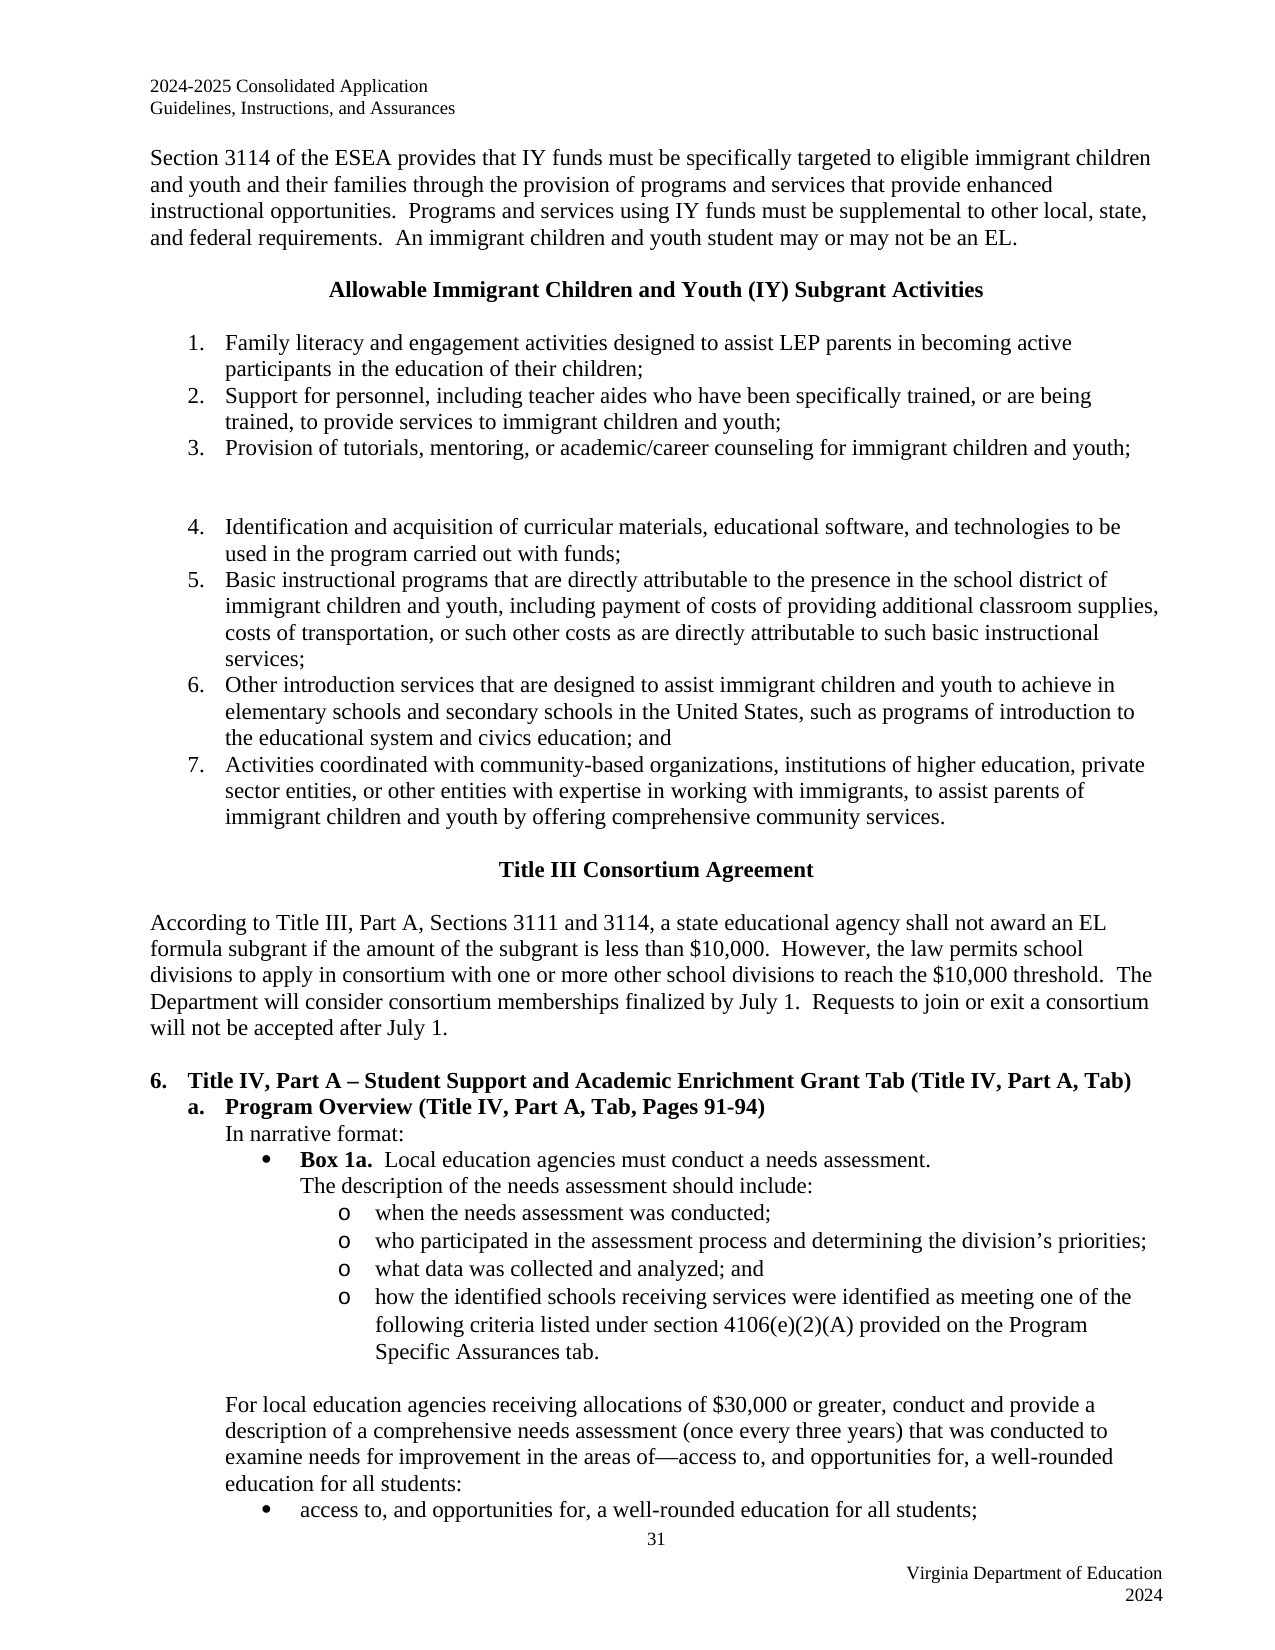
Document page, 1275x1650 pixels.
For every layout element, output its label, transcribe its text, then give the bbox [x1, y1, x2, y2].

text Title III Consortium Agreement [150, 856, 1162, 882]
list Family literacy and engagement activities designed to assist LEP parents in becoming active participants in the education of their children; [187, 329, 1162, 382]
list Box 1a. Local education agencies must conduct a needs assessment. [262, 1146, 1162, 1172]
text The description of the needs assessment should include: [225, 1172, 1162, 1199]
list Provision of tutorials, mentoring, or academic/career counseling for immigrant children and youth; [187, 434, 1162, 461]
text For local education agencies receiving allocations of $30,000 or greater, conduct and provide a description of a comprehensive needs assessment (once every three years) that was conducted to examine needs for improvement in the areas of—access to, and opportunities for, a well-rounded education for all students: [225, 1391, 1162, 1496]
list who participated in the assessment process and determining the division’s priorities; [337, 1227, 1162, 1255]
text Section 3114 of the ESEA provides that IY funds must be specifically targeted to eligible immigrant children and youth and their families through the provision of programs and services that provide enhanced instructional opportunities. Programs and services using IY funds must be supplemental to other local, state, and federal requirements. An immigrant children and youth student may or may not be an EL. [150, 144, 1162, 250]
list how the identified schools receiving services were identified as meeting one of the following criteria listed under section 4106(e)(2)(A) provided on the Program Specific Assurances tab. [337, 1283, 1162, 1364]
subtitle Allowable Immigrant Children and Youth (IY) Subgrant Activities [150, 276, 1162, 303]
list Title IV, Part A – Student Support and Academic Enrichment Grant Tab (Title IV, Part A, Tab) [150, 1067, 1162, 1093]
list what data was collected and analyzed; and [337, 1255, 1162, 1283]
list Support for personnel, including teacher aides who have been specifically trained, or are being trained, to provide services to immigrant children and youth; [187, 382, 1162, 434]
text In narrative format: [225, 1119, 1162, 1146]
list when the needs assessment was conducted; [337, 1199, 1162, 1227]
list Activities coordinated with community-based organizations, institutions of higher education, private sector entities, or other entities with expertise in working with immigrants, to assist parents of immigrant children and youth by offering comprehensive community services. [187, 751, 1162, 830]
text According to Title III, Part A, Sections 3111 and 3114, a state educational agency shall not award an EL formula subgrant if the amount of the subgrant is less than $10,000. However, the law permits school divisions to apply in consortium with one or more other school divisions to reach the $10,000 threshold. The Department will consider consortium memberships finalized by July 1. Requests to join or exit a consortium [150, 909, 1162, 1014]
text will not be accepted after July 1. [150, 1014, 1162, 1041]
list Basic instructional programs that are directly attributable to the presence in the school district of immigrant children and youth, including payment of costs of providing additional classroom supplies, costs of transportation, or such other costs as are directly attributable to such basic instructional services; [187, 566, 1162, 672]
list Other introduction services that are designed to assist immigrant children and youth to achieve in elementary schools and secondary schools in the United States, such as programs of introduction to the educational system and civics education; and [187, 672, 1162, 751]
list Program Overview (Title IV, Part A, Tab, Pages 91-94) [187, 1093, 1162, 1119]
list access to, and opportunities for, a well-rounded education for all students; [262, 1496, 1162, 1522]
list Identification and acquisition of curricular materials, educational software, and technologies to be used in the program carried out with funds; [187, 513, 1162, 566]
